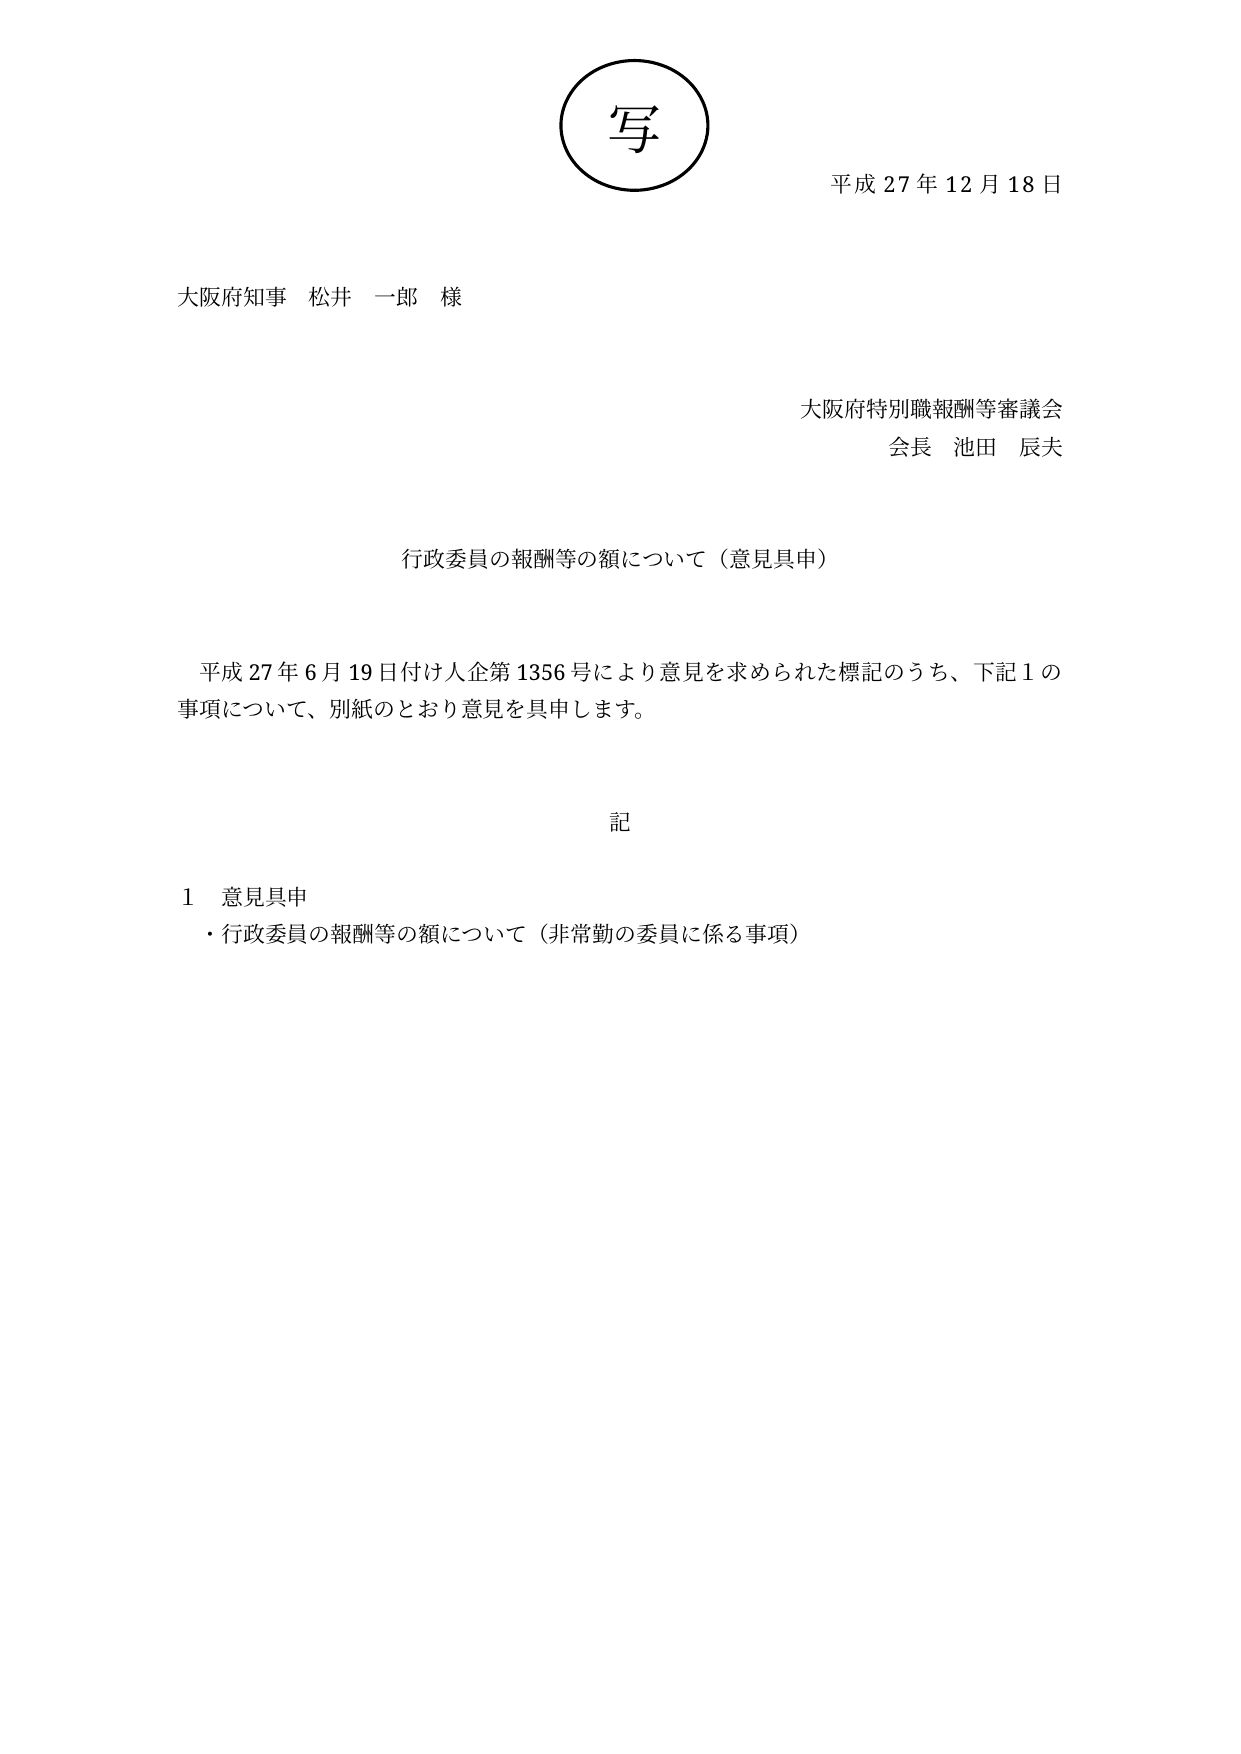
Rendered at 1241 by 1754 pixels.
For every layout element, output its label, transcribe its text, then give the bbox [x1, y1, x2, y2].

text １ 意見具申 [177, 877, 1063, 914]
text 平成27年12月18日 [177, 164, 1063, 202]
text 平成27年6月19日付け人企第1356号により意見を求められた標記のうち、下記１の事項について、別紙のとおり意見を具申します。 [177, 652, 1063, 727]
subtitle 記 [177, 802, 1063, 839]
text 大阪府知事 松井 一郎 様 [177, 277, 1063, 314]
text 大阪府特別職報酬等審議会 [177, 389, 1063, 427]
text 会長 池田 辰夫 [177, 427, 1063, 464]
text 行政委員の報酬等の額について（意見具申） [177, 539, 1063, 577]
text ・行政委員の報酬等の額について（非常勤の委員に係る事項） [177, 914, 1063, 952]
